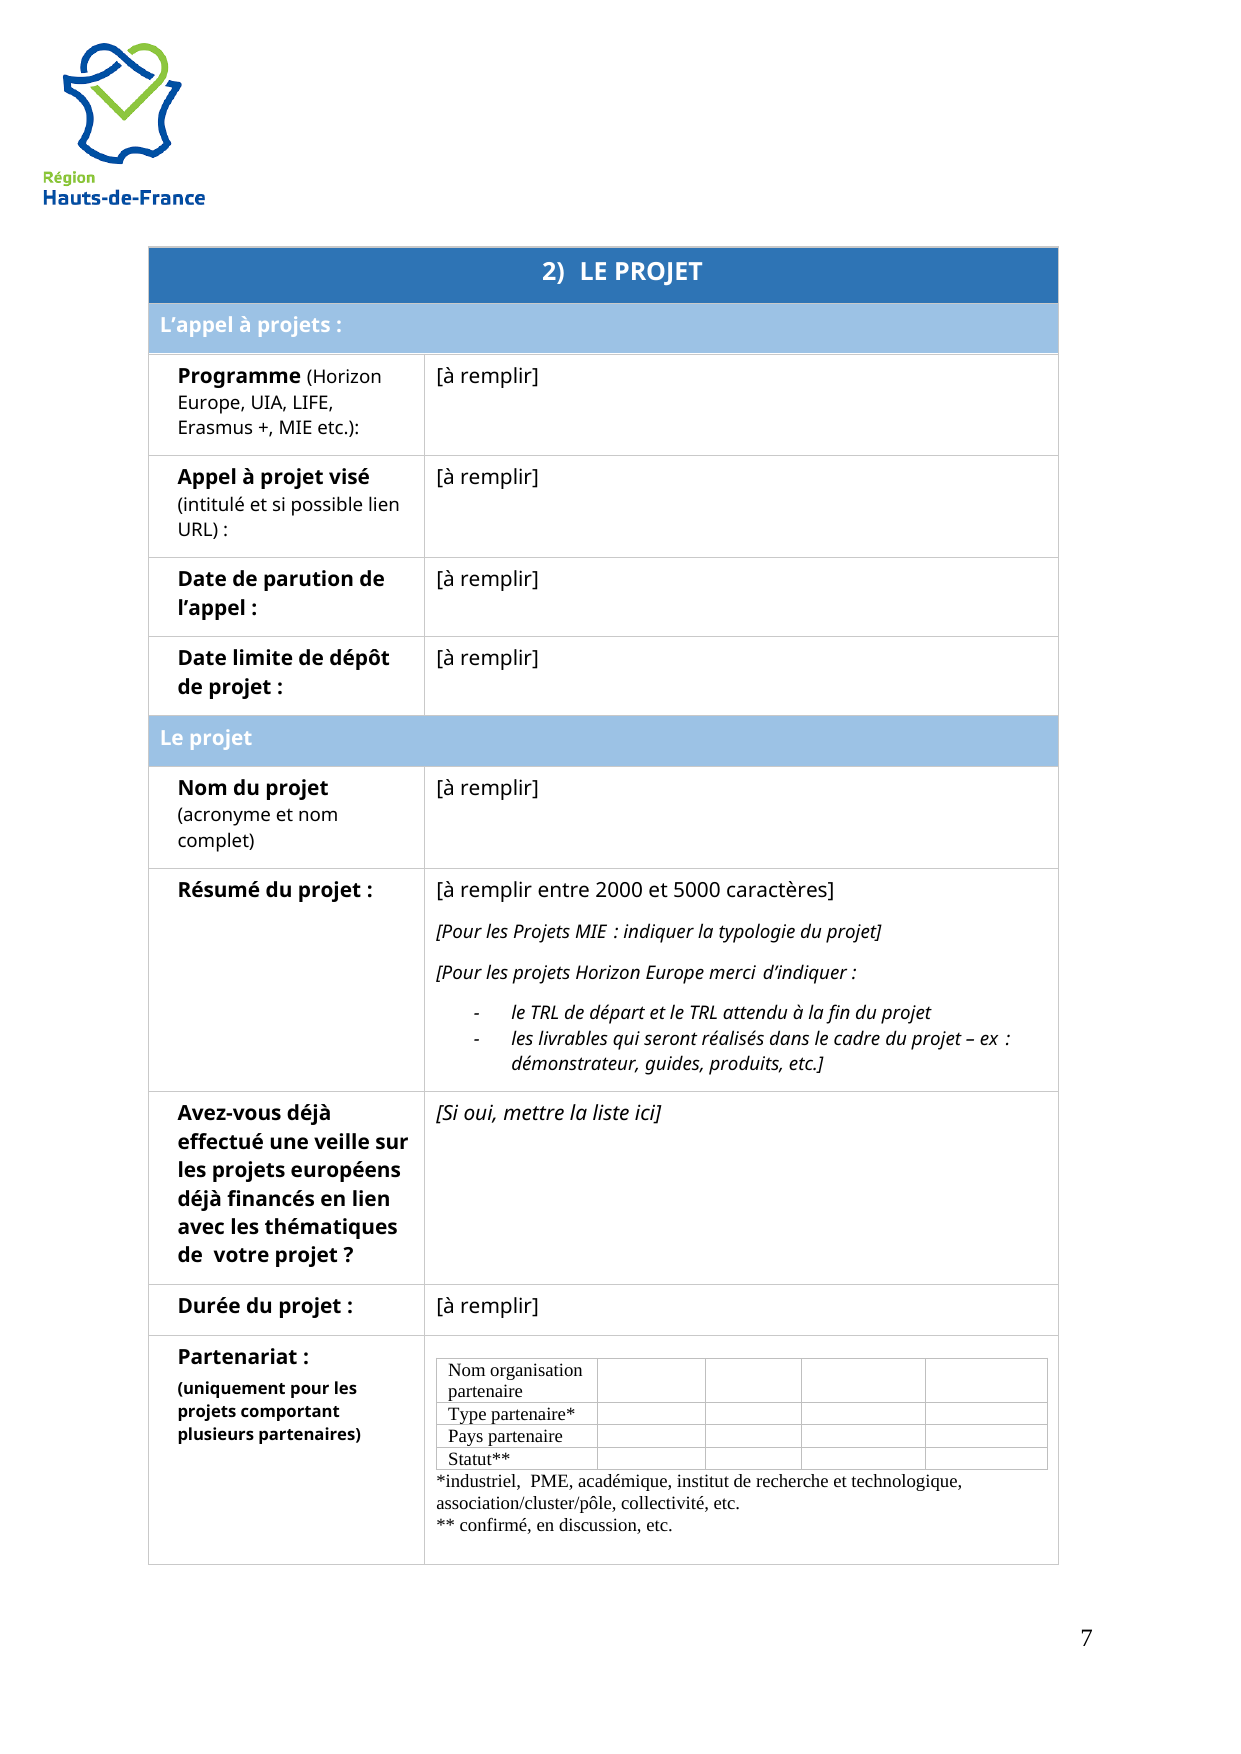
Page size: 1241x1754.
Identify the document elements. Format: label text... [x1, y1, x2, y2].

table_cell [à remplir entre 2000 et 5000 caractères] [Pour les Projets MIE : indiquer la typologie du projet] [Pour les projets Horizon Europe merci d’indiquer : le TRL de départ et le TRL attendu à la fin du projet les livrables qui seront réalisés dans le cadre du projet – ex : démonstrateur, guides, produits, etc.] [425, 869, 1058, 1091]
table_cell L’appel à projets : [149, 304, 1058, 353]
table_cell Date de parution de l’appel : [149, 558, 424, 636]
table_header LE PROJET [149, 248, 1058, 303]
table_cell [à remplir] [425, 1285, 1058, 1335]
picture [43, 43, 205, 205]
table_cell [à remplir] [425, 767, 1058, 868]
table_cell [à remplir] [425, 456, 1058, 557]
table_cell [à remplir] [425, 637, 1058, 715]
table_cell [à remplir] [425, 355, 1058, 455]
table_cell Date limite de dépôt de projet : [149, 637, 424, 715]
table_cell Programme (Horizon Europe, UIA, LIFE, Erasmus +, MIE etc.): [149, 355, 424, 455]
table_cell [Si oui, mettre la liste ici] [425, 1092, 1058, 1284]
table_cell *industriel, PME, académique, institut de recherche et technologique, association/cluster/pôle, collectivité, etc. ** confirmé, en discussion, etc. [425, 1336, 1058, 1564]
table_cell Durée du projet : [149, 1285, 424, 1335]
table_cell Nom du projet (acronyme et nom complet) [149, 767, 424, 868]
table_cell Appel à projet visé (intitulé et si possible lien URL) : [149, 456, 424, 557]
table_cell Partenariat : (uniquement pour les projets comportant plusieurs partenaires) [149, 1336, 424, 1564]
table_cell Avez-vous déjà effectué une veille sur les projets européens déjà financés en lien avec les thématiques de votre projet ? [149, 1092, 424, 1284]
table_cell Le projet [149, 716, 1058, 766]
table_cell [à remplir] [425, 558, 1058, 636]
table_cell Résumé du projet : [149, 869, 424, 1091]
